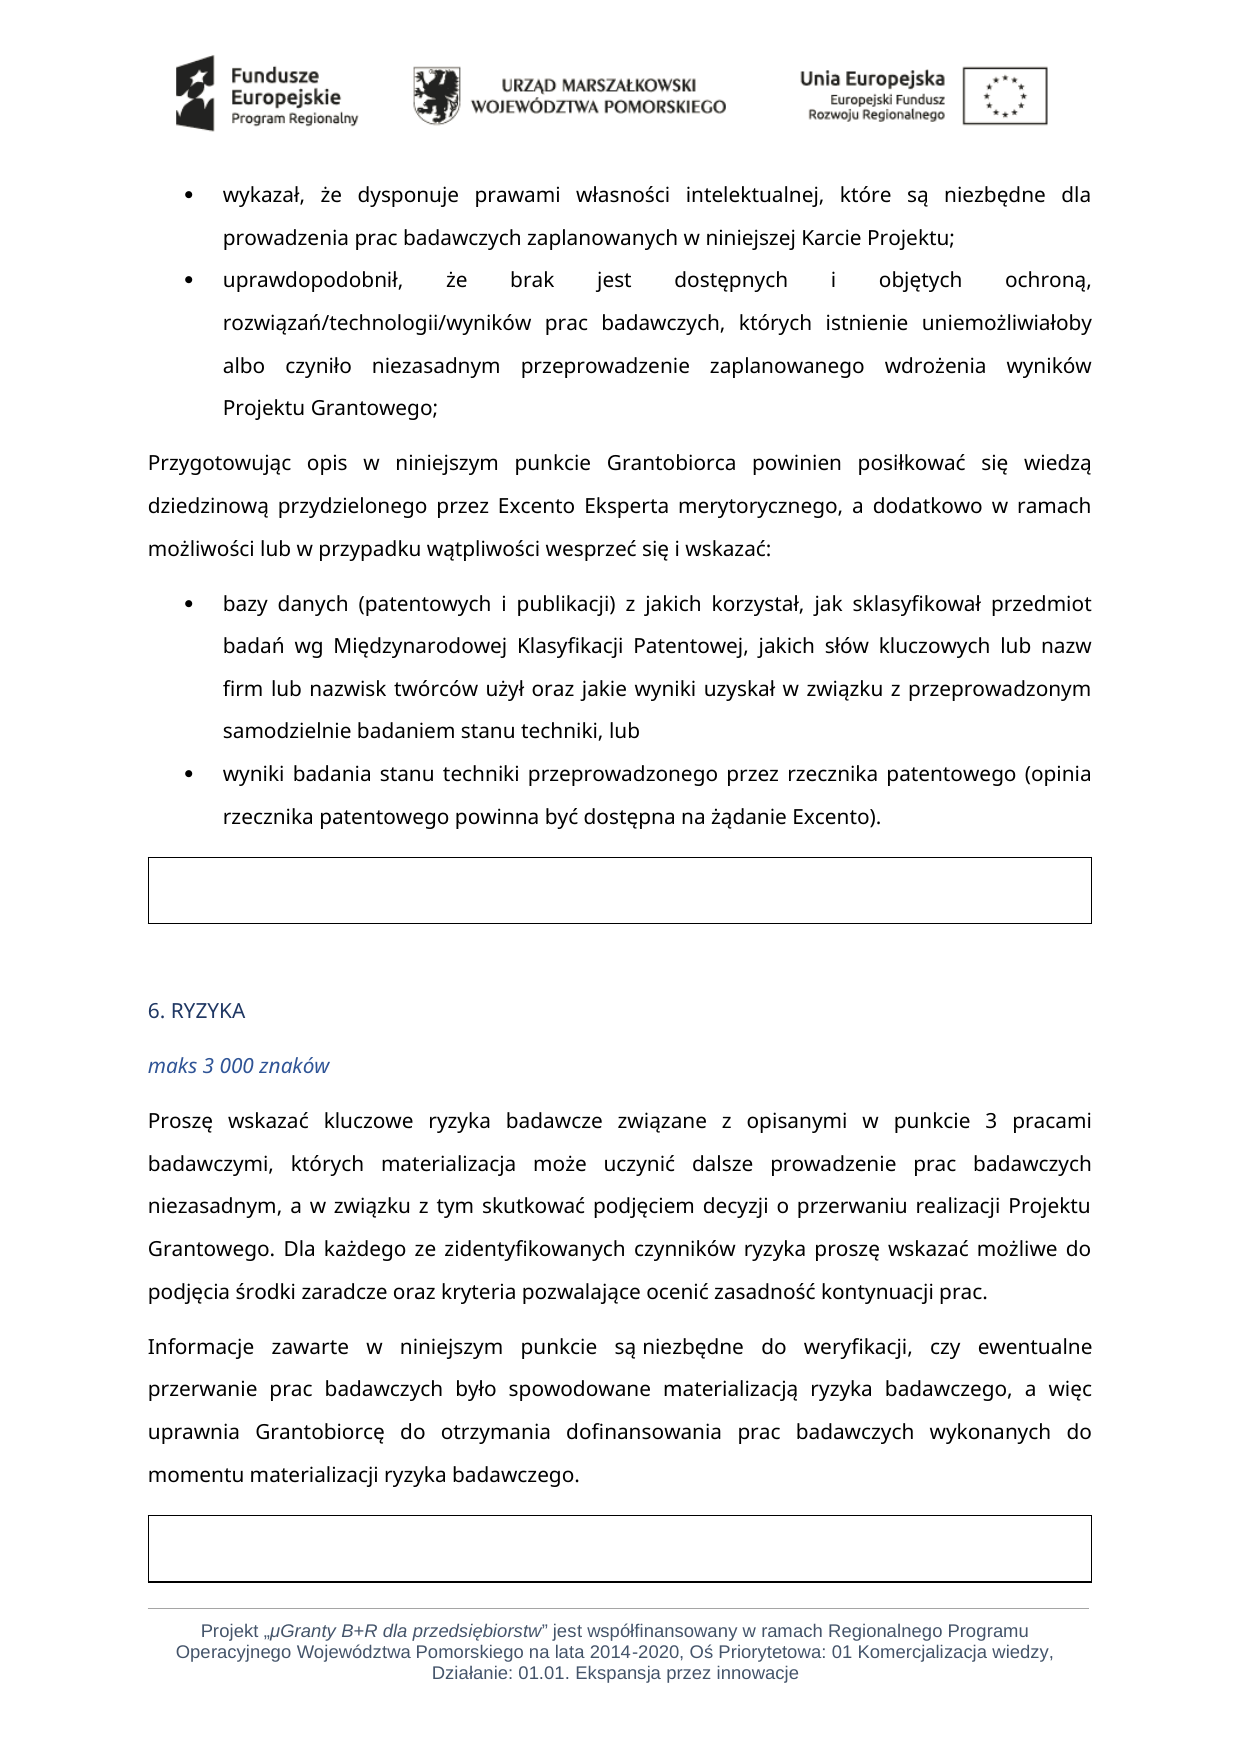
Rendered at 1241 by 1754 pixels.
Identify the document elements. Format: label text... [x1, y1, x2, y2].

list wyniki badania stanu techniki przeprowadzonego przez rzecznika patentowego (opinia rzecznika patentowego powinna być dostępna na żądanie Excento). [185, 759, 1093, 830]
text Proszę wskazać kluczowe ryzyka badawcze związane z opisanymi w punkcie 3 pracami badawczymi, których materializacja może uczynić dalsze prowadzenie prac badawczych niezasadnym, a w związku z tym skutkować podjęciem decyzji o przerwaniu realizacji Projektu Grantowego. Dla każdego ze zidentyfikowanych czynników ryzyka proszę wskazać możliwe do podjęcia środki zaradcze oraz kryteria pozwalające ocenić zasadność kontynuacji prac. [148, 1106, 1093, 1305]
subtitle maks 3 000 znaków [148, 1051, 1093, 1080]
table_header [149, 858, 1091, 923]
subtitle 6. RYZYKA [148, 996, 1093, 1025]
text Przygotowując opis w niniejszym punkcie Grantobiorca powinien posiłkować się wiedzą dziedzinową przydzielonego przez Excento Eksperta merytorycznego, a dodatkowo w ramach możliwości lub w przypadku wątpliwości wesprzeć się i wskazać: [148, 448, 1093, 562]
list wykazał, że dysponuje prawami własności intelektualnej, które są niezbędne dla prowadzenia prac badawczych zaplanowanych w niniejszej Karcie Projektu; [185, 180, 1093, 251]
text Informacje zawarte w niniejszym punkcie są niezbędne do weryfikacji, czy ewentualne przerwanie prac badawczych było spowodowane materializacją ryzyka badawczego, a więc uprawnia Grantobiorcę do otrzymania dofinansowania prac badawczych wykonanych do momentu materializacji ryzyka badawczego. [148, 1332, 1093, 1488]
list bazy danych (patentowych i publikacji) z jakich korzystał, jak sklasyfikował przedmiot badań wg Międzynarodowej Klasyfikacji Patentowej, jakich słów kluczowych lub nazw firm lub nazwisk twórców użył oraz jakie wyniki uzyskał w związku z przeprowadzonym samodzielnie badaniem stanu techniki, lub [185, 589, 1093, 745]
list uprawdopodobnił, że brak jest dostępnych i objętych ochroną, rozwiązań/technologii/wyników prac badawczych, których istnienie uniemożliwiałoby albo czyniło niezasadnym przeprowadzenie zaplanowanego wdrożenia wyników Projektu Grantowego; [185, 266, 1093, 422]
table_header [149, 1516, 1091, 1581]
picture [147, 27, 1092, 156]
